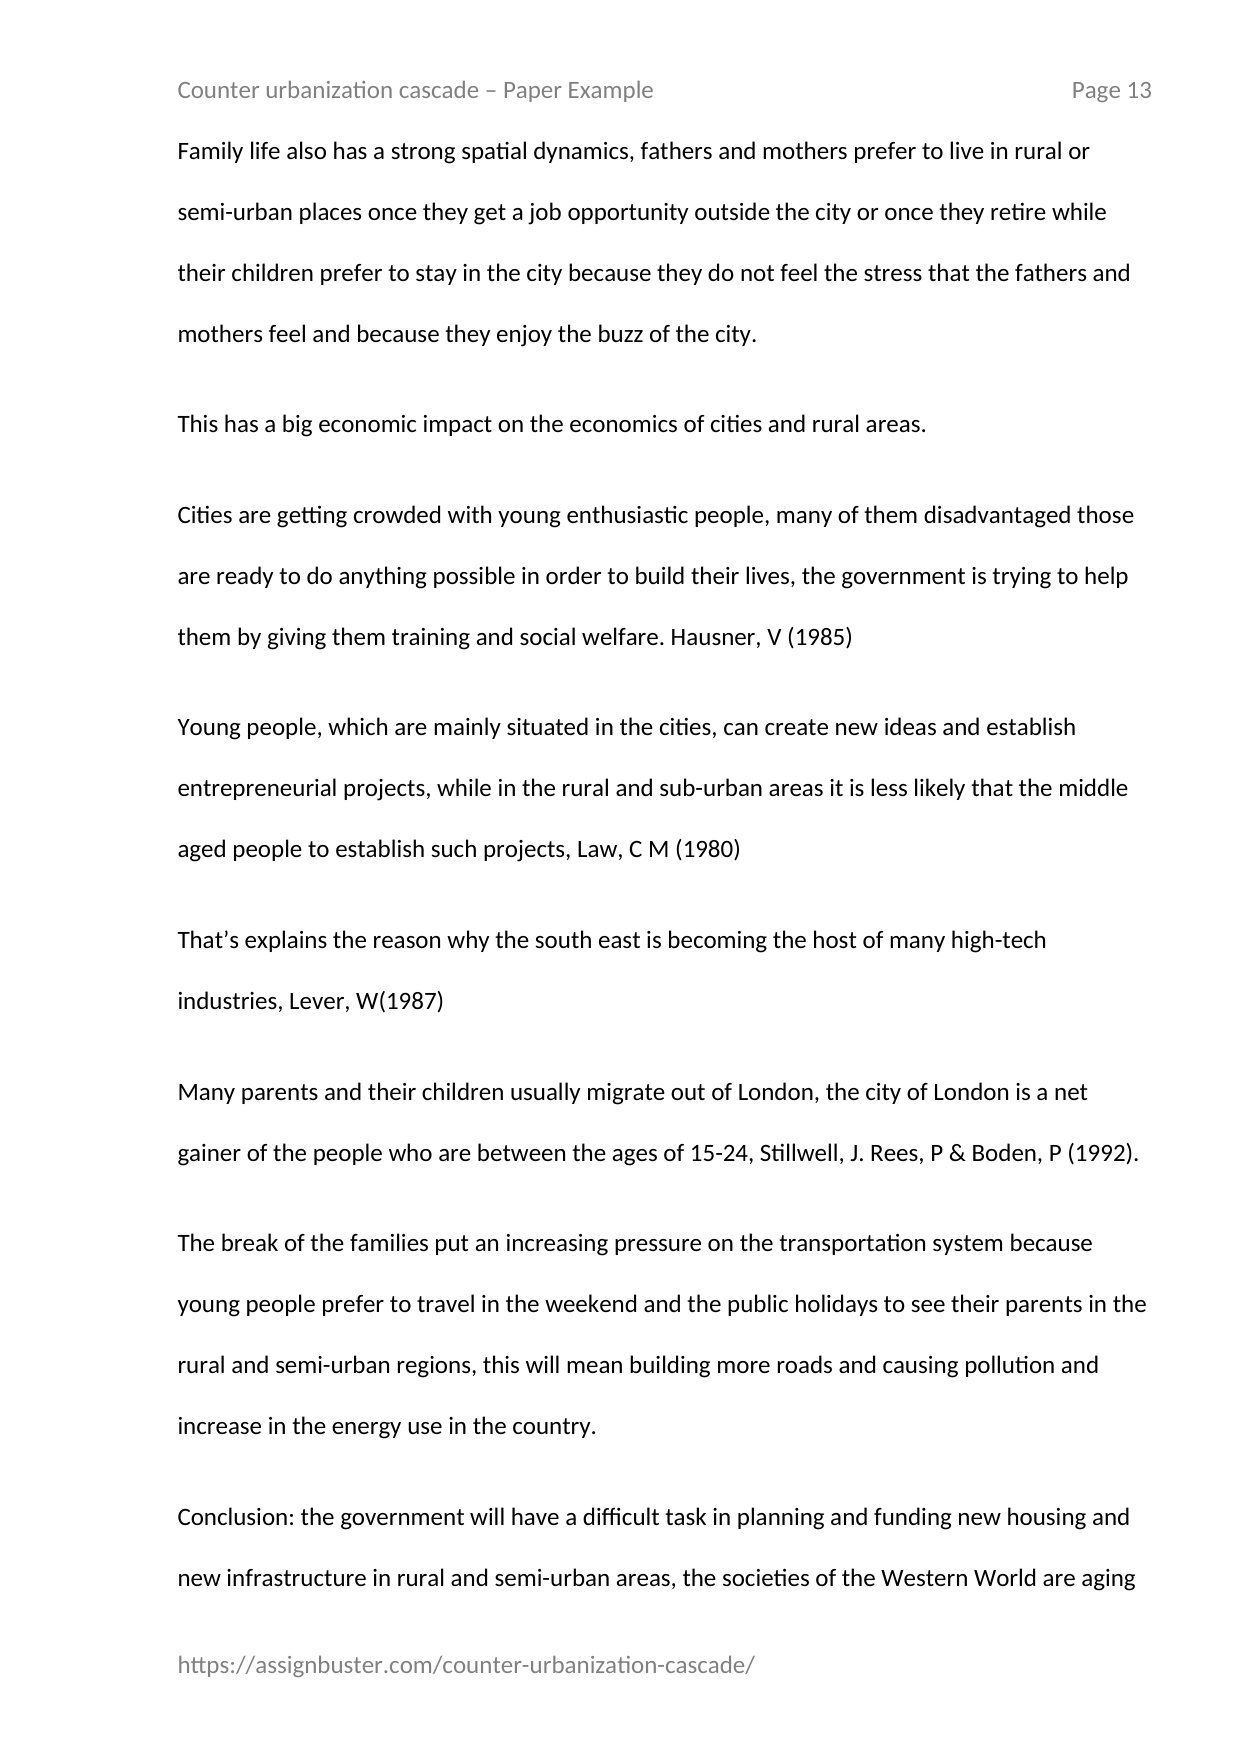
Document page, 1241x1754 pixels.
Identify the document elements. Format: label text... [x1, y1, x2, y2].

text The break of the families put an increasing pressure on the transportation system because young people prefer to travel in the weekend and the public holidays to see their parents in the rural and semi-urban regions, this will mean building more roads and causing pollution and increase in the energy use in the country. [177, 1227, 1152, 1441]
text Family life also has a strong spatial dynamics, fathers and mothers prefer to live in rural or semi-urban places once they get a job opportunity outside the city or once they retire while their children prefer to stay in the city because they do not feel the stress that the fathers and mothers feel and because they enjoy the buzz of the city. [177, 135, 1152, 348]
text Young people, which are mainly situated in the cities, can create new ideas and establish entrepreneurial projects, while in the rural and sub-urban areas it is less likely that the middle aged people to establish such projects, Law, C M (1980) [177, 712, 1152, 864]
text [177, 1501, 1152, 1592]
text That’s explains the reason why the south east is becoming the host of many high-tech industries, Lever, W(1987) [177, 924, 1152, 1016]
text Many parents and their children usually migrate out of London, the city of London is a net gainer of the people who are between the ages of 15-24, Stillwell, J. Rees, P & Boden, P (1992). [177, 1076, 1152, 1167]
text Cities are getting crowded with young enthusiastic people, many of them disadvantaged those are ready to do anything possible in order to build their lives, the government is trying to help them by giving them training and social welfare. Hausner, V (1985) [177, 499, 1152, 652]
text This has a big economic impact on the economics of cities and rural areas. [177, 408, 1152, 439]
